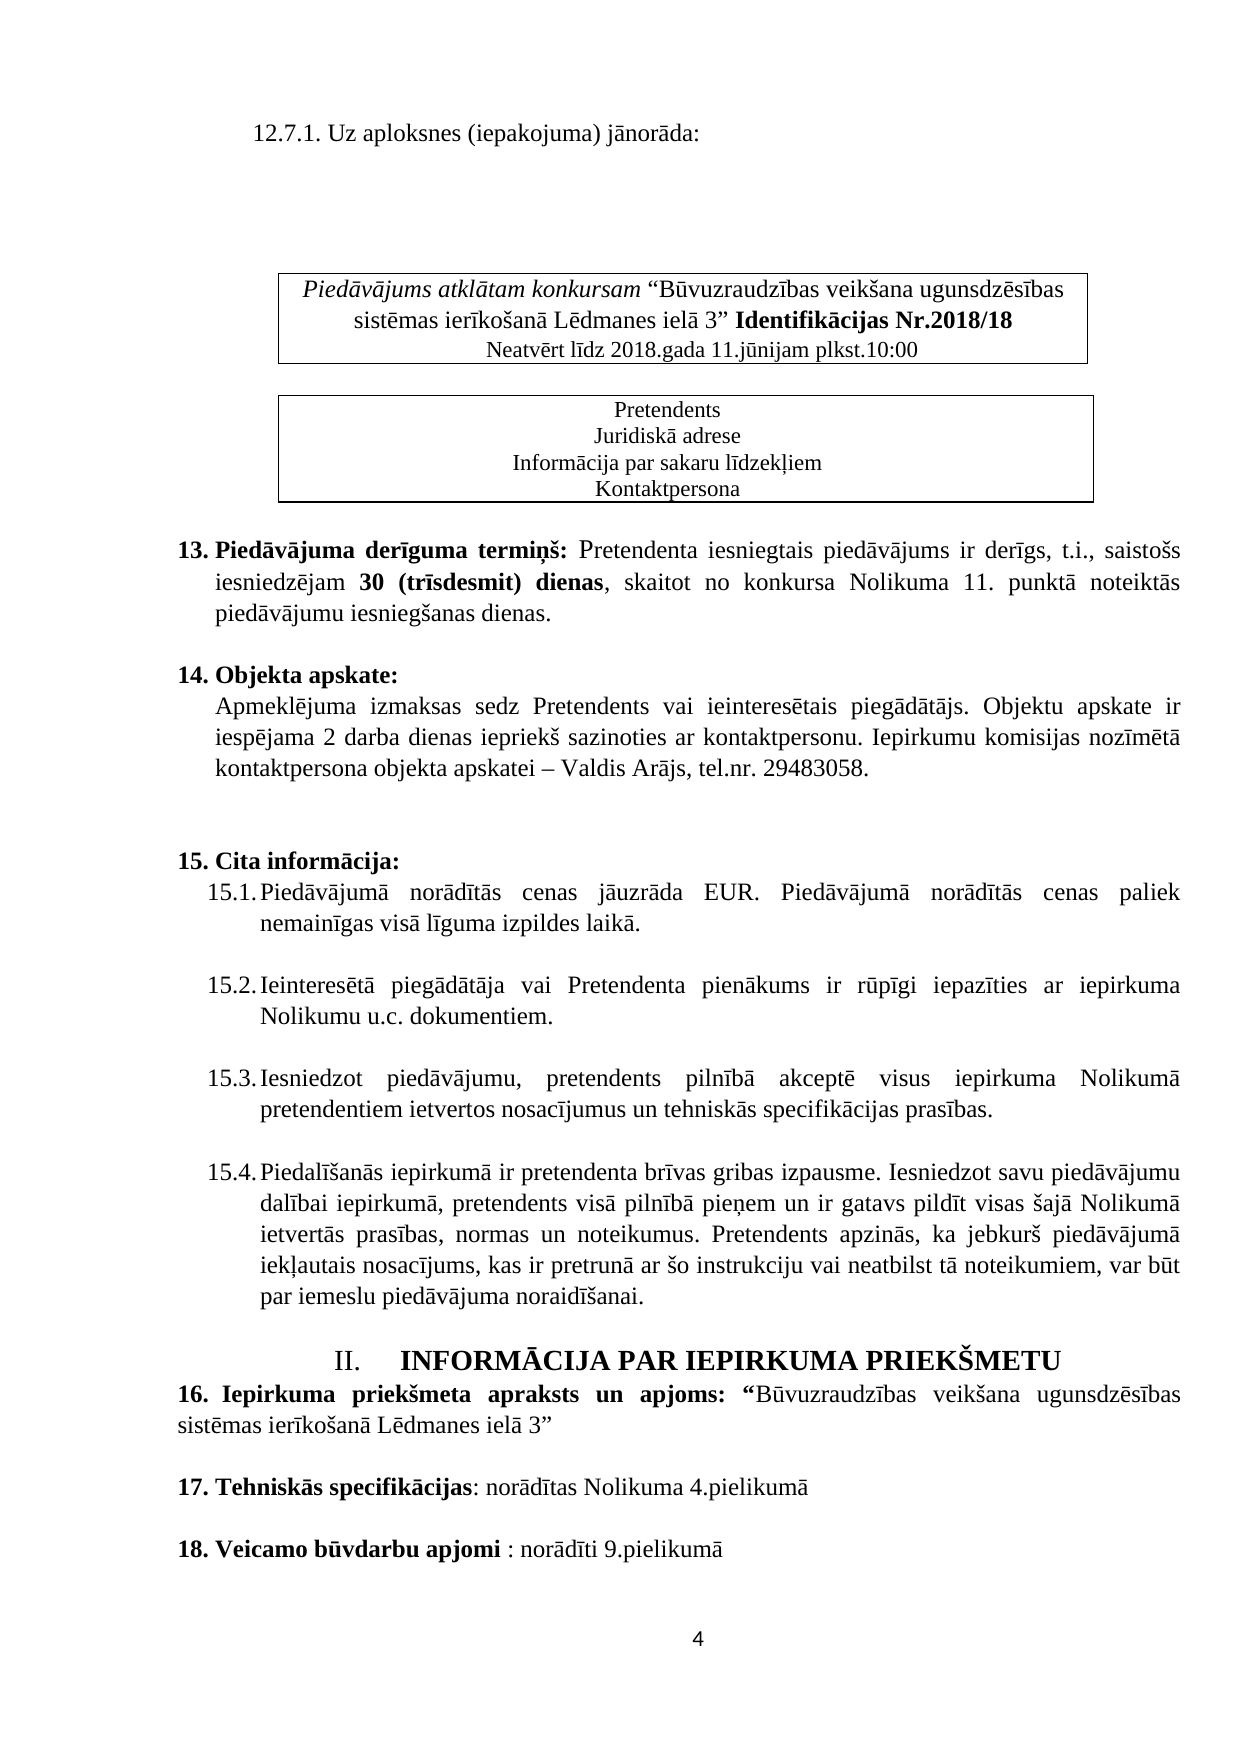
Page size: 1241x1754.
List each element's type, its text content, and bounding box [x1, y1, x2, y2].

list Veicamo būvdarbu apjomi : norādīti 9.pielikumā [177, 1534, 1181, 1563]
list Ieinteresētā piegādātāja vai Pretendenta pienākums ir rūpīgi iepazīties ar iepirkuma Nolikumu u.c. dokumentiem. [207, 970, 1181, 1030]
list Cita informācija: [177, 846, 1181, 875]
list Objekta apskate: [177, 660, 1181, 689]
table_header Pretendents Juridiskā adrese Informācija par sakaru līdzekļiem Kontaktpersona [279, 396, 1093, 501]
list Piedāvājumā norādītās cenas jāuzrāda EUR. Piedāvājumā norādītās cenas paliek nemainīgas visā līguma izpildes laikā. [207, 877, 1181, 937]
list Iepirkuma priekšmeta apraksts un apjoms: “Būvuzraudzības veikšana ugunsdzēsības sistēmas ierīkošanā Lēdmanes ielā 3” [177, 1379, 1181, 1439]
list INFORMĀCIJA PAR IEPIRKUMA PRIEKŠMETU [215, 1343, 1181, 1376]
table_header Piedāvājums atklātam konkursam “Būvuzraudzības veikšana ugunsdzēsības sistēmas ierīkošanā Lēdmanes ielā 3” Identifikācijas Nr.2018/18 Neatvērt līdz 2018.gada 11.jūnijam plkst.10:00 [279, 274, 1087, 363]
list Tehniskās specifikācijas: norādītas Nolikuma 4.pielikumā [177, 1472, 1181, 1501]
list Piedāvājuma derīguma termiņš: Pretendenta iesniegtais piedāvājums ir derīgs, t.i., saistošs iesniedzējam 30 (trīsdesmit) dienas, skaitot no konkursa Nolikuma 11. punktā noteiktās piedāvājumu iesniegšanas dienas. [177, 533, 1181, 627]
list Uz aploksnes (iepakojuma) jānorāda: [252, 118, 1181, 147]
list Piedalīšanās iepirkumā ir pretendenta brīvas gribas izpausme. Iesniedzot savu piedāvājumu dalībai iepirkumā, pretendents visā pilnībā pieņem un ir gatavs pildīt visas šajā Nolikumā ietvertās prasības, normas un noteikumus. Pretendents apzinās, ka jebkurš piedāvājumā iekļautais nosacījums, kas ir pretrunā ar šo instrukciju vai neatbilst tā noteikumiem, var būt par iemeslu piedāvājuma noraidīšanai. [207, 1157, 1181, 1309]
text Apmeklējuma izmaksas sedz Pretendents vai ieinteresētais piegādātājs. Objektu apskate ir iespējama 2 darba dienas iepriekš sazinoties ar kontaktpersonu. Iepirkumu komisijas nozīmētā kontaktpersona objekta apskatei – Valdis Arājs, tel.nr. 29483058. [215, 691, 1181, 782]
list Iesniedzot piedāvājumu, pretendents pilnībā akceptē visus iepirkuma Nolikumā pretendentiem ietvertos nosacījumus un tehniskās specifikācijas prasības. [207, 1063, 1181, 1123]
